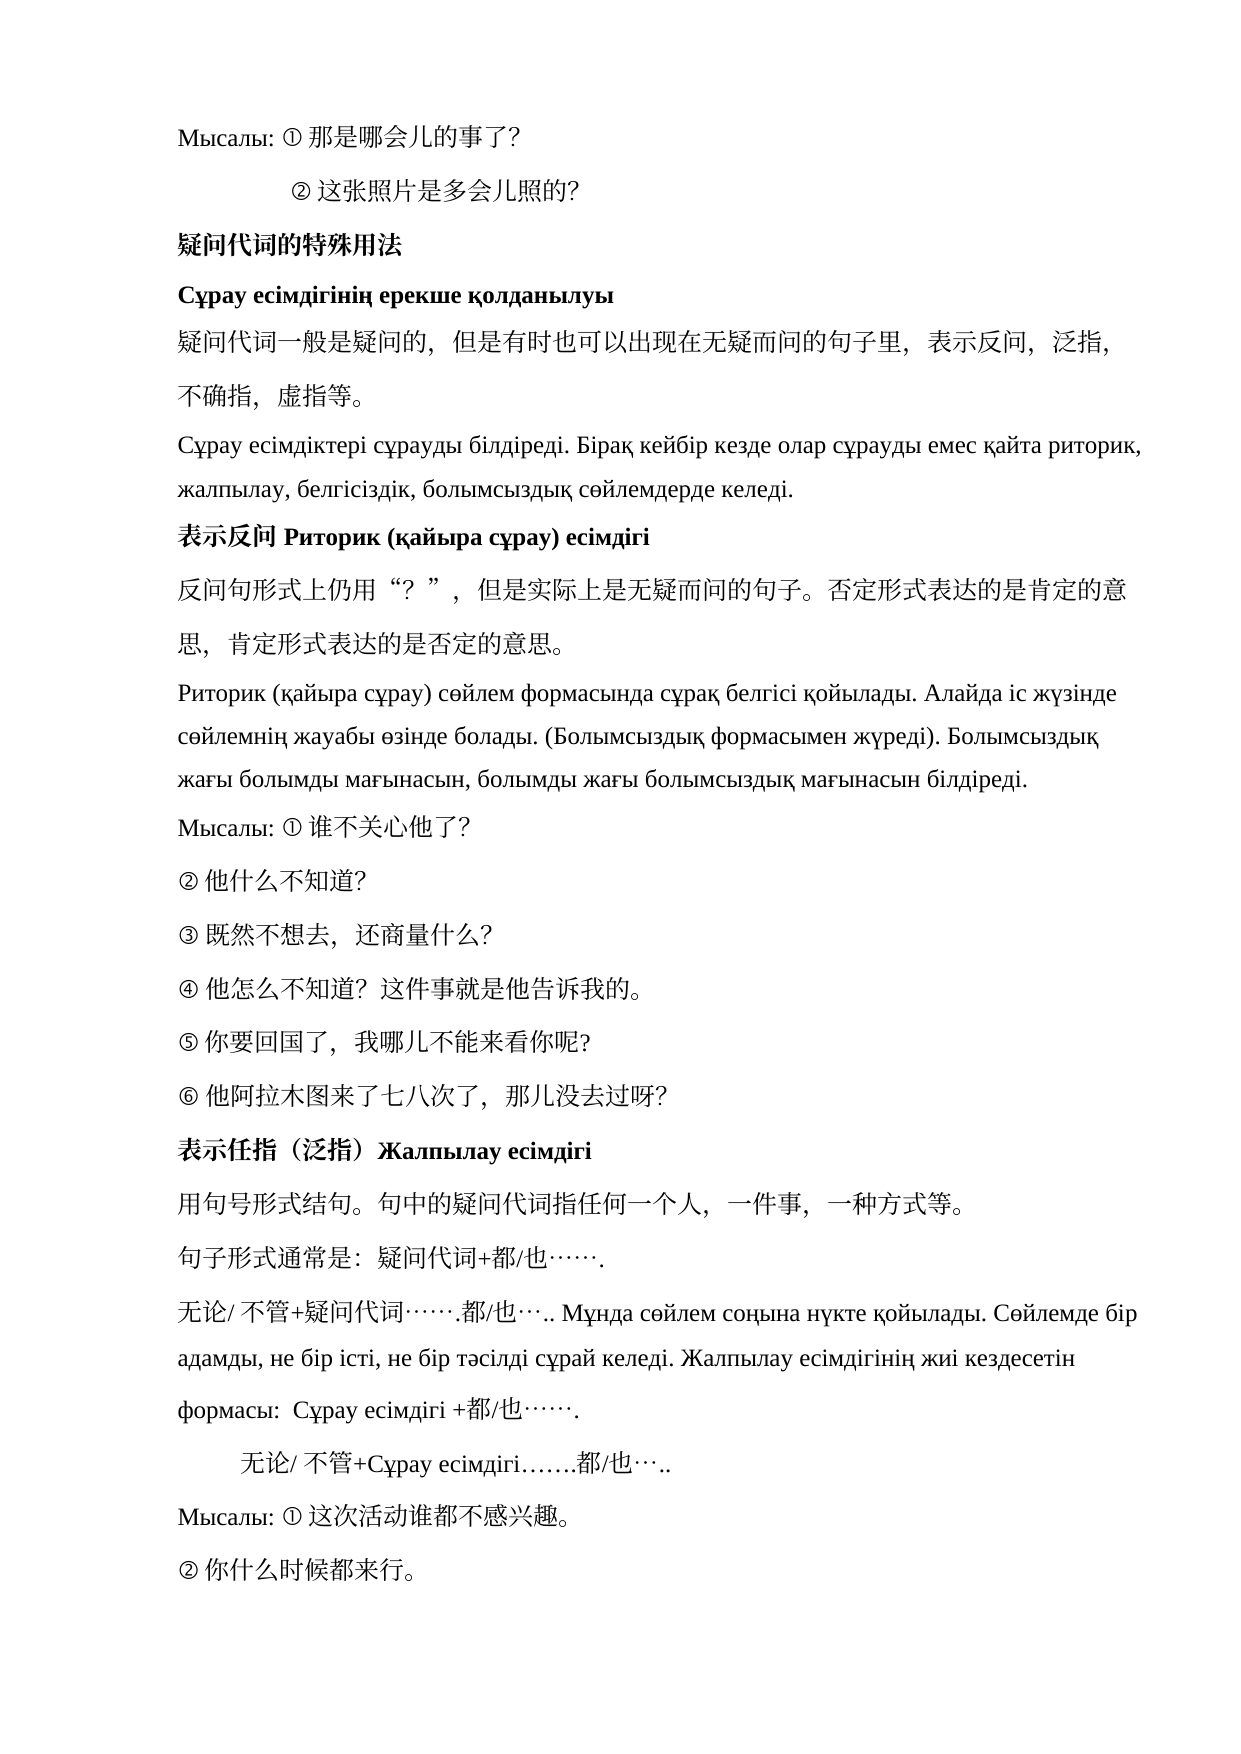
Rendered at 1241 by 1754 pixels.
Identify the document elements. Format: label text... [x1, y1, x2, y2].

text 疑问代词一般是疑问的，但是有时也可以出现在无疑而问的句子里，表示反问，泛指，不确指，虚指等。 [177, 323, 1152, 413]
text Сұрау есімдігінің ерекше қолданылуы [177, 280, 1152, 308]
text 用句号形式结句。句中的疑问代词指任何一个人，一件事，一种方式等。 [177, 1185, 1152, 1221]
text Мысалы: 谁不关心他了？ [177, 808, 1152, 844]
text 反问句形式上仍用“？”，但是实际上是无疑而问的句子。否定形式表达的是肯定的意思，肯定形式表达的是否定的意思。 [177, 571, 1152, 660]
text 这张照片是多会儿照的？ [177, 172, 1152, 208]
text Риторик (қайыра сұрау) сөйлем формасында сұрақ белгісі қойылады. Алайда іс жүзінде сөйлемнің жауабы өзінде болады. (Болымсыздық формасымен жүреді). Болымсыздық жағы болымды мағынасын, болымды жағы болымсыздық мағынасын білдіреді. [177, 678, 1152, 793]
text 他什么不知道？ [177, 862, 1152, 897]
text 表示反问 Риторик (қайыра сұрау) есімдігі [177, 517, 1152, 553]
text 疑问代词的特殊用法 [177, 226, 1152, 262]
text 无论/ 不管+疑问代词…….都/也….. Мұнда сөйлем соңына нүкте қойылады. Сөйлемде бір адамды, не бір істі, не бір тәсілді сұрай келеді. Жалпылау есімдігінің жиі кездесетін формасы: Сұрау есімдігі +都/也……. [177, 1292, 1152, 1425]
text 他怎么不知道？这件事就是他告诉我的。 [177, 969, 1152, 1005]
text 无论/ 不管+Сұрау есімдігі…….都/也….. [177, 1443, 1152, 1479]
text 表示任指（泛指）Жалпылау есімдігі [177, 1131, 1152, 1167]
text 他阿拉木图来了七八次了，那儿没去过呀？ [177, 1077, 1152, 1113]
text 你什么时候都来行。 [177, 1551, 1152, 1587]
text Мысалы: 那是哪会儿的事了？ [177, 118, 1152, 154]
text Сұрау есімдіктері сұрауды білдіреді. Бірақ кейбір кезде олар сұрауды емес қайта риторик, жалпылау, белгісіздік, болымсыздық сөйлемдерде келеді. [177, 431, 1152, 502]
text 既然不想去，还商量什么？ [177, 915, 1152, 951]
text 你要回国了，我哪儿不能来看你呢? [177, 1023, 1152, 1059]
text Мысалы: 这次活动谁都不感兴趣。 [177, 1497, 1152, 1533]
text 句子形式通常是：疑问代词+都/也……. [177, 1238, 1152, 1274]
